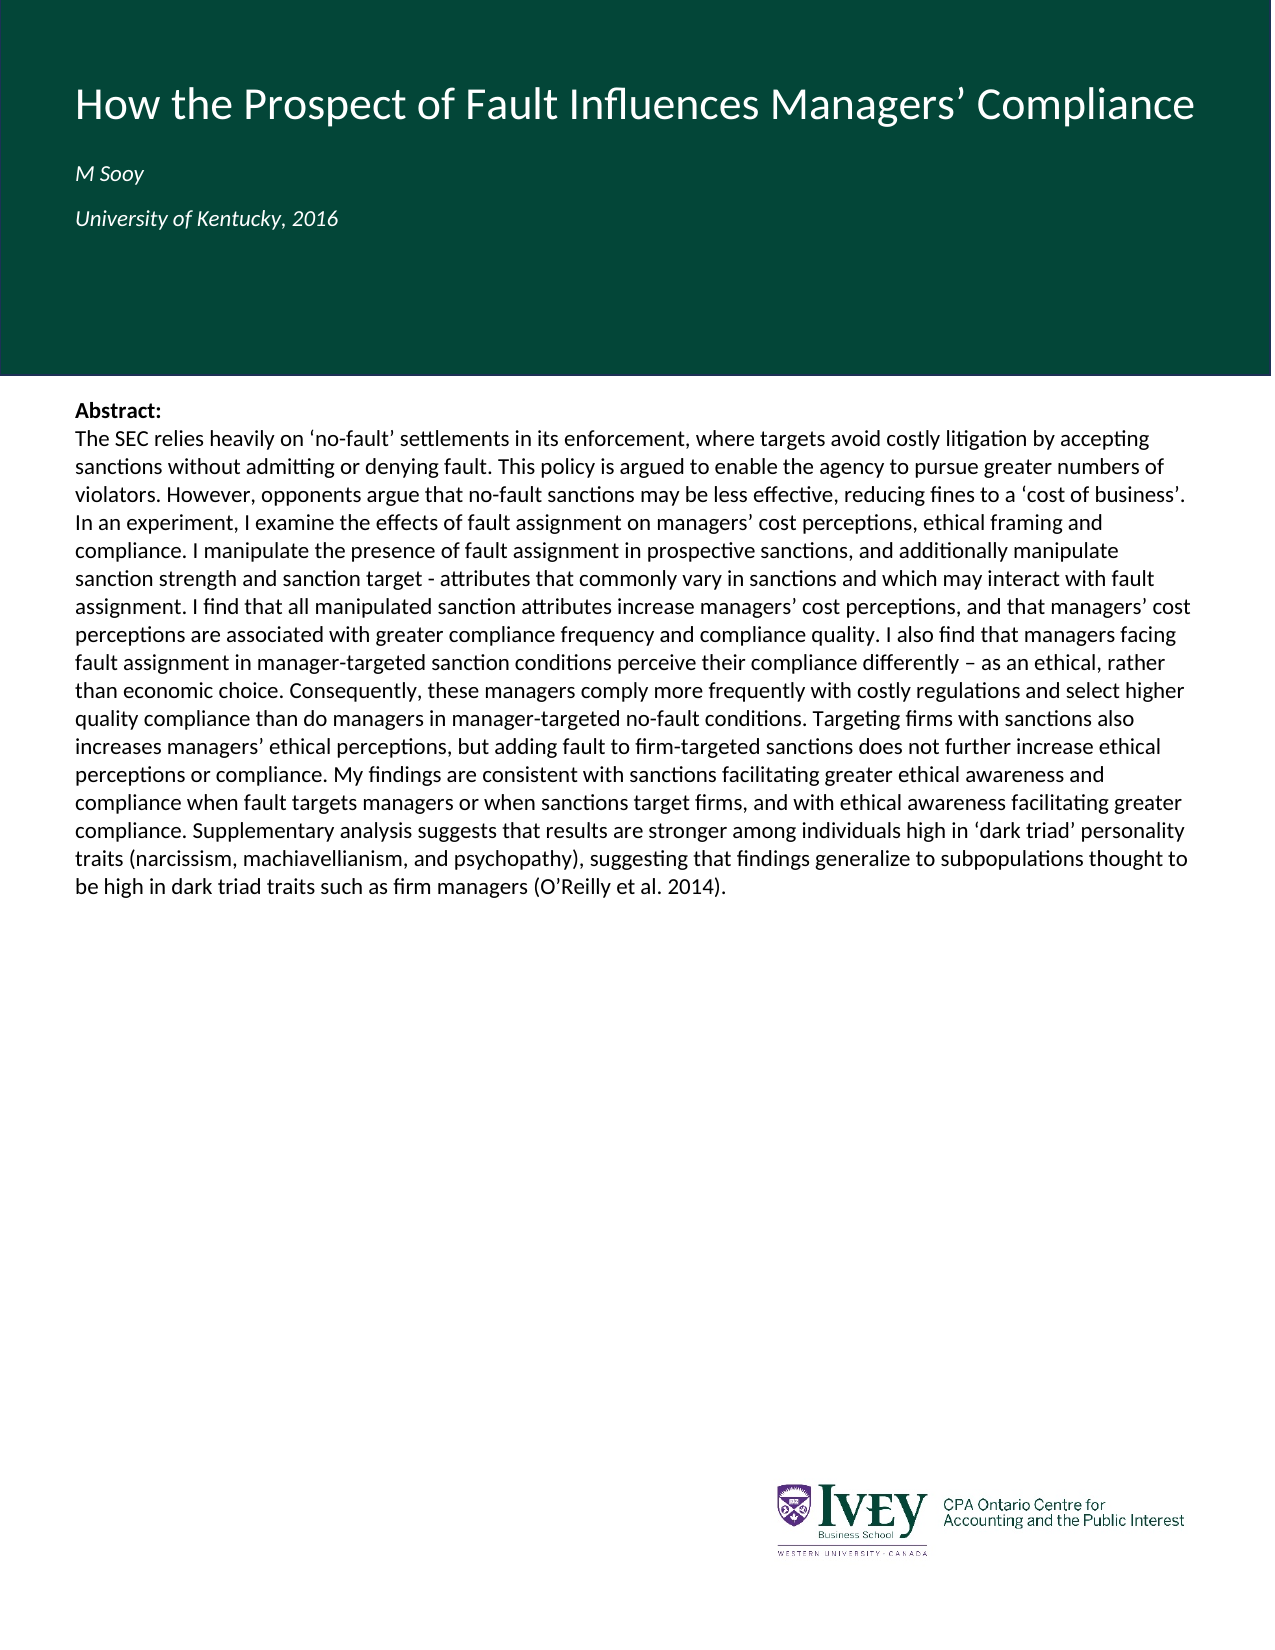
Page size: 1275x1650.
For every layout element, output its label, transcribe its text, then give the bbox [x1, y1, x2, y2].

picture [760, 1467, 1200, 1573]
text University of Kentucky, 2016 [75, 204, 1200, 232]
text The SEC relies heavily on ‘no-fault’ settlements in its enforcement, where targets avoid costly litigation by accepting sanctions without admitting or denying fault. This policy is argued to enable the agency to pursue greater numbers of violators. However, opponents argue that no-fault sanctions may be less effective, reducing fines to a ‘cost of business’. In an experiment, I examine the effects of fault assignment on managers’ cost perceptions, ethical framing and compliance. I manipulate the presence of fault assignment in prospective sanctions, and additionally manipulate sanction strength and sanction target - attributes that commonly vary in sanctions and which may interact with fault assignment. I find that all manipulated sanction attributes increase managers’ cost perceptions, and that managers’ cost perceptions are associated with greater compliance frequency and compliance quality. I also find that managers facing fault assignment in manager-targeted sanction conditions perceive their compliance differently – as an ethical, rather than economic choice. Consequently, these managers comply more frequently with costly regulations and select higher quality compliance than do managers in manager-targeted no-fault conditions. Targeting firms with sanctions also increases managers’ ethical perceptions, but adding fault to firm-targeted sanctions does not further increase ethical perceptions or compliance. My findings are consistent with sanctions facilitating greater ethical awareness and compliance when fault targets managers or when sanctions target firms, and with ethical awareness facilitating greater compliance. Supplementary analysis suggests that results are stronger among individuals high in ‘dark triad’ personality traits (narcissism, machiavellianism, and psychopathy), suggesting that findings generalize to subpopulations thought to be high in dark triad traits such as firm managers (O’Reilly et al. 2014). [75, 424, 1200, 900]
text M Sooy [75, 159, 1200, 187]
text How the Prospect of Fault Influences Managers’ Compliance [75, 75, 1200, 131]
text Abstract: [75, 396, 1200, 424]
